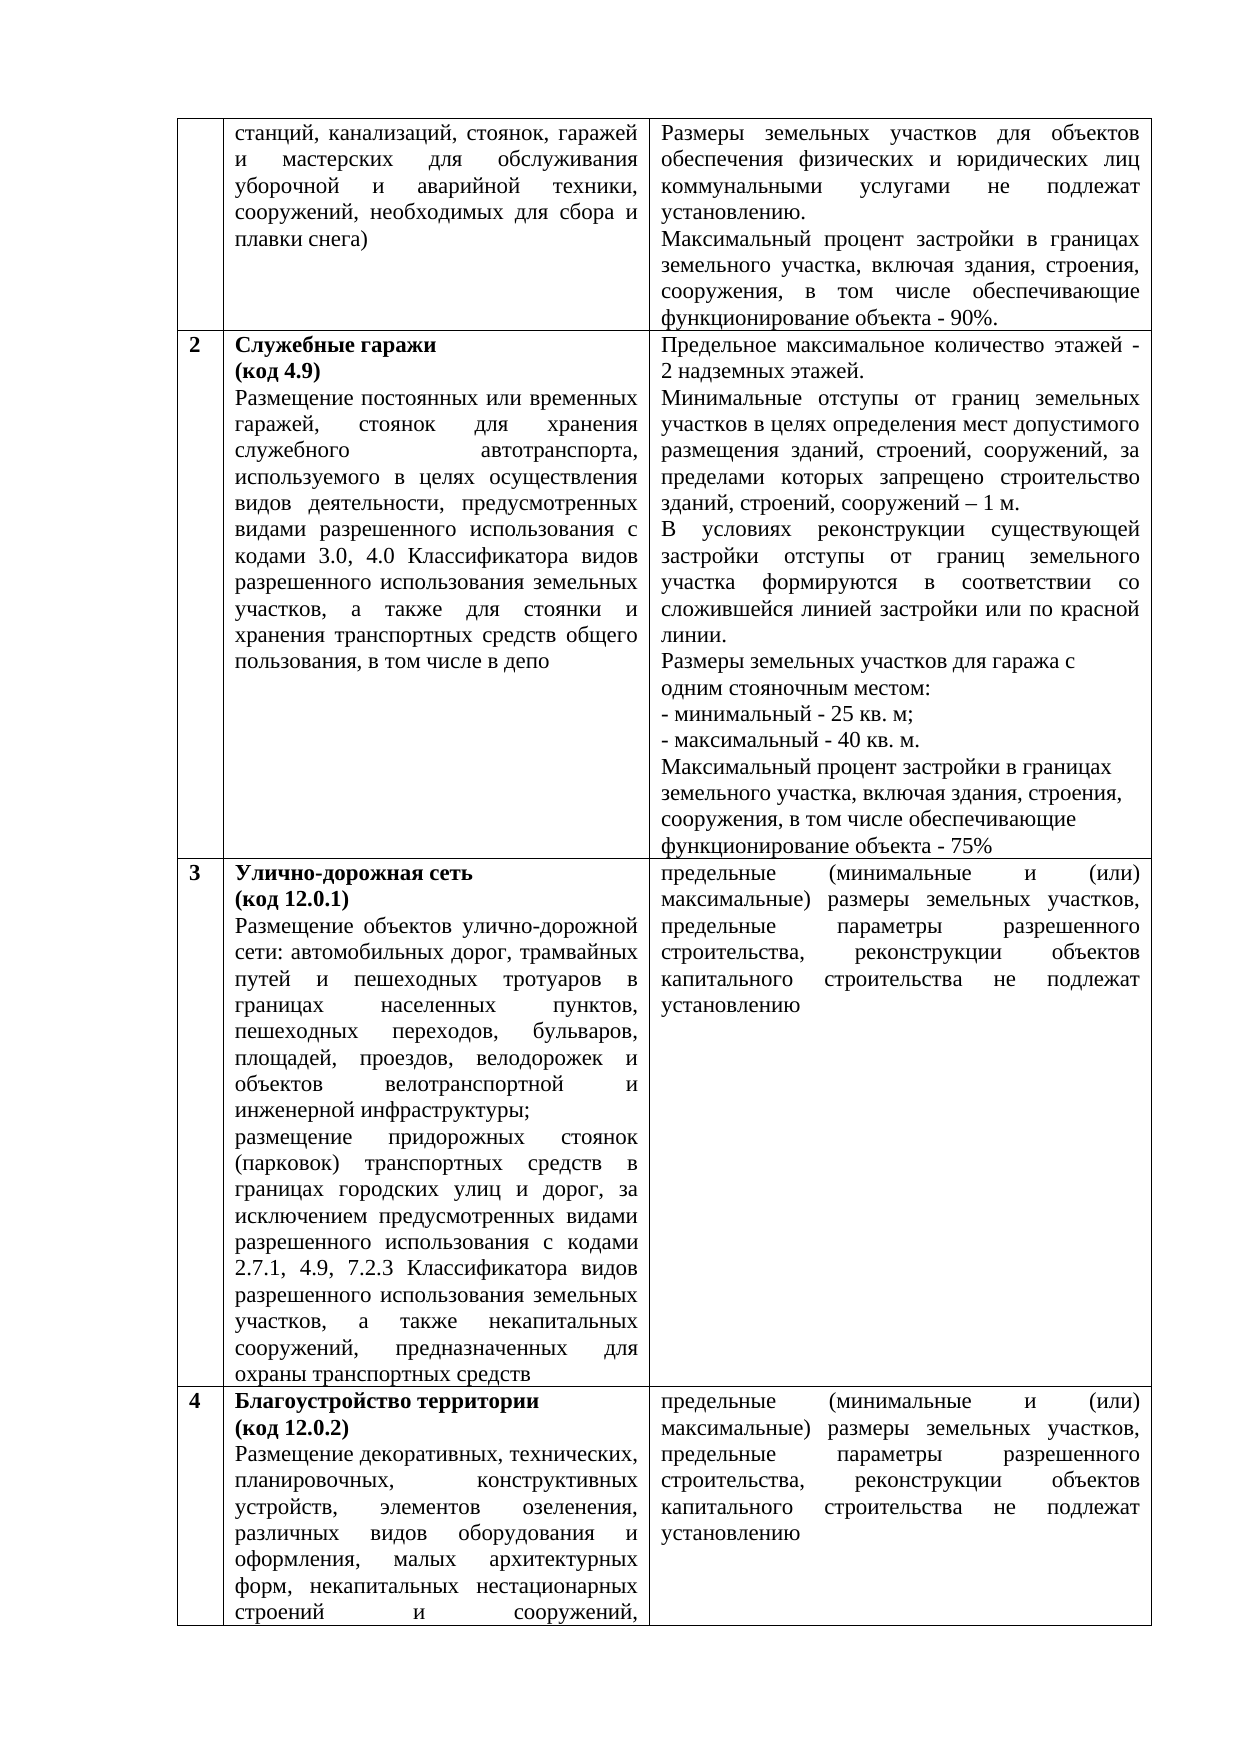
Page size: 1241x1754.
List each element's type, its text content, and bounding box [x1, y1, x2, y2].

table_cell Предельное максимальное количество этажей - 2 надземных этажей. Минимальные отступы от границ земельных участков в целях определения мест допустимого размещения зданий, строений, сооружений, за пределами которых запрещено строительство зданий, строений, сооружений – 1 м. В условиях реконструкции существующей застройки отступы от границ земельного участка формируются в соответствии со сложившейся линией застройки или по красной линии. Размеры земельных участков для гаража с одним стояночным местом: - минимальный - 25 кв. м; - максимальный - 40 кв. м. Максимальный процент застройки в границах земельного участка, включая здания, строения, сооружения, в том числе обеспечивающие функционирование объекта - 75% [650, 331, 1151, 858]
table_cell Служебные гаражи (код 4.9) Размещение постоянных или временных гаражей, стоянок для хранения служебного автотранспорта, используемого в целях осуществления видов деятельности, предусмотренных видами разрешенного использования с кодами 3.0, 4.0 Классификатора видов разрешенного использования земельных участков, а также для стоянки и хранения транспортных средств общего пользования, в том числе в депо [224, 331, 649, 858]
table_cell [224, 119, 649, 330]
table_cell Улично-дорожная сеть (код 12.0.1) Размещение объектов улично-дорожной сети: автомобильных дорог, трамвайных путей и пешеходных тротуаров в границах населенных пунктов, пешеходных переходов, бульваров, площадей, проездов, велодорожек и объектов велотранспортной и инженерной инфраструктуры; размещение придорожных стоянок (парковок) транспортных средств в границах городских улиц и дорог, за исключением предусмотренных видами разрешенного использования с кодами 2.7.1, 4.9, 7.2.3 Классификатора видов разрешенного использования земельных участков, а также некапитальных сооружений, предназначенных для охраны транспортных средств [224, 859, 649, 1386]
table_cell 2 [178, 331, 223, 858]
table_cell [650, 119, 1151, 330]
table_cell 1 [178, 119, 223, 330]
table_cell 4 [178, 1387, 223, 1624]
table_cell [224, 1387, 649, 1624]
table_cell 3 [178, 859, 223, 1386]
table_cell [650, 1387, 1151, 1624]
